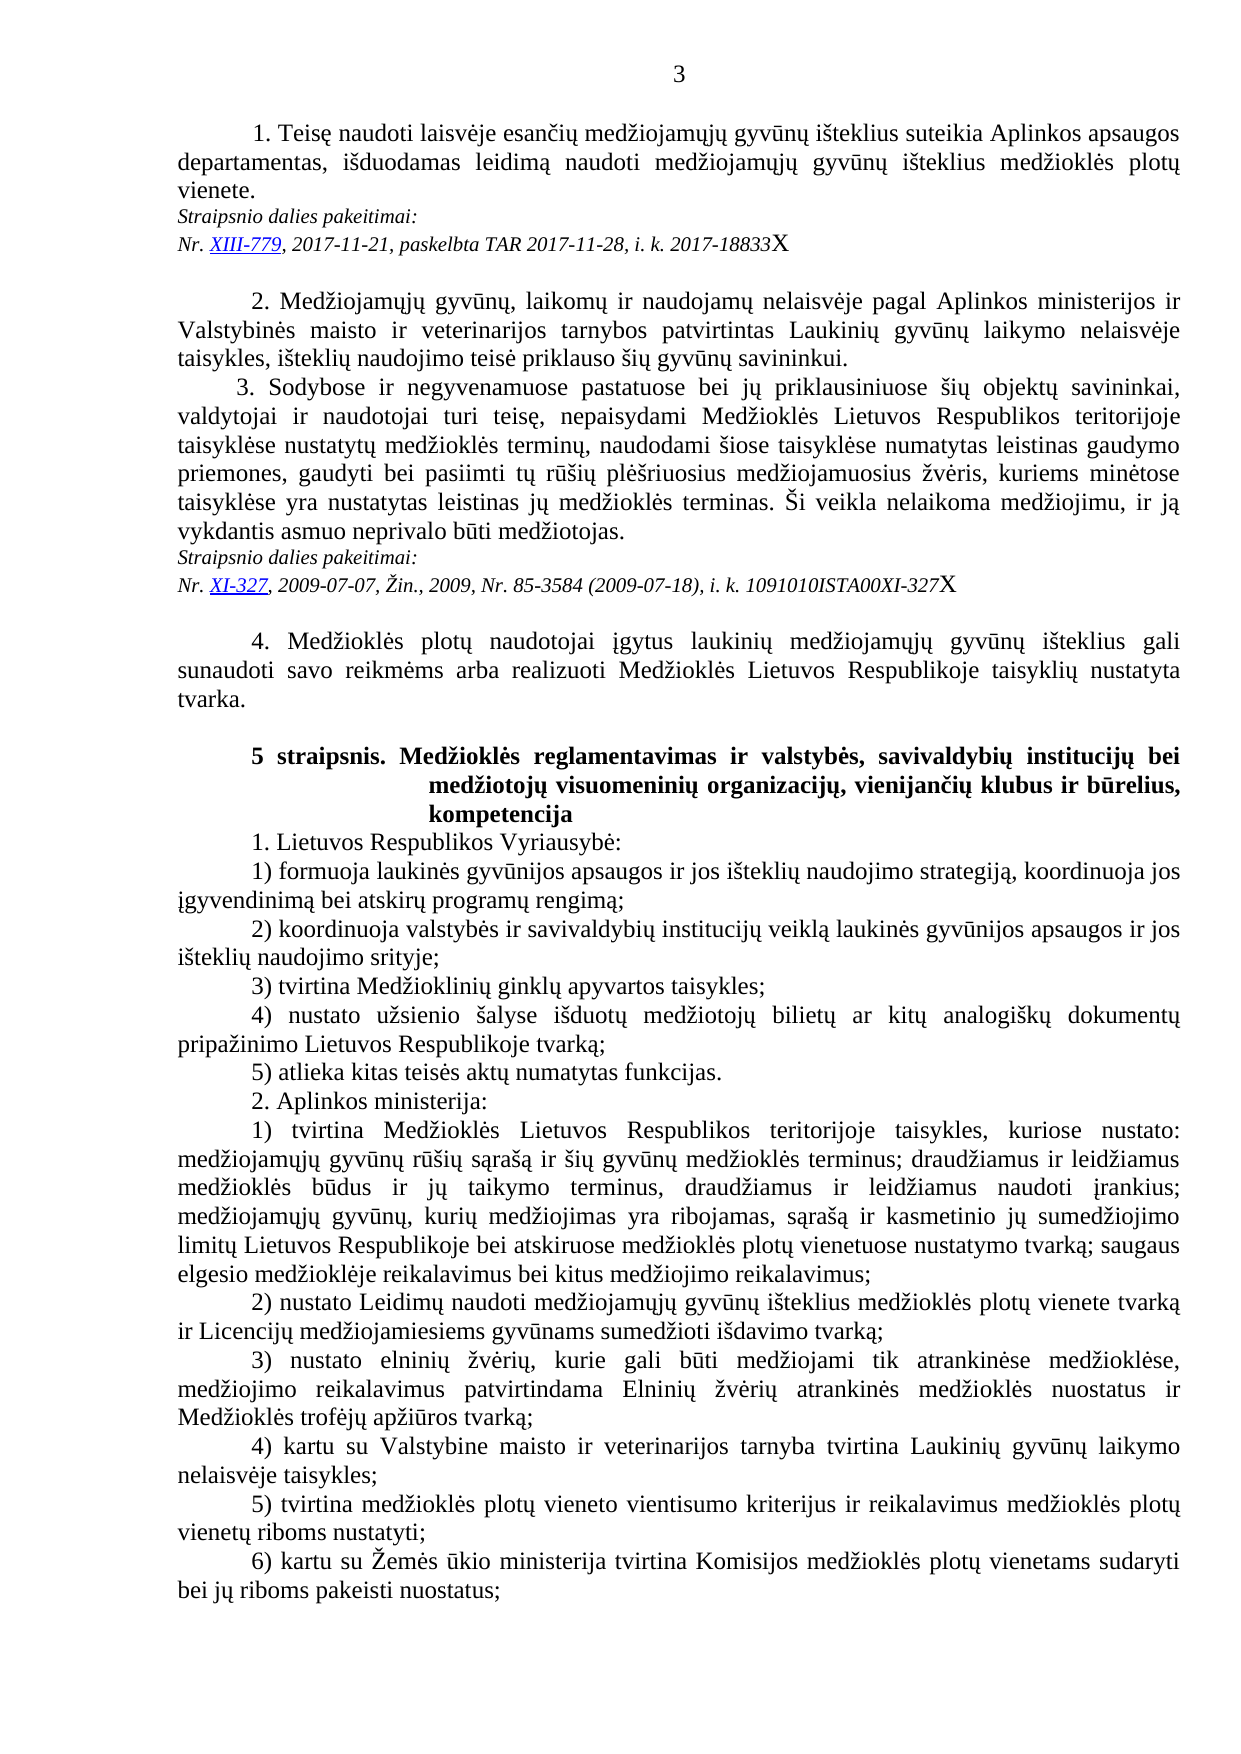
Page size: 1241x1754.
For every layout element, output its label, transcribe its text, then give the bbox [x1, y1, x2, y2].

text 5 straipsnis. Medžioklės reglamentavimas ir valstybės, savivaldybių institucijų bei medžiotojų visuomeninių organizacijų, vienijančių klubus ir būrelius, kompetencija [251, 741, 1181, 827]
text 4) kartu su Valstybine maisto ir veterinarijos tarnyba tvirtina Laukinių gyvūnų laikymo nelaisvėje taisykles; [177, 1431, 1181, 1489]
text 6) kartu su Žemės ūkio ministerija tvirtina Komisijos medžioklės plotų vienetams sudaryti bei jų riboms pakeisti nuostatus; [177, 1546, 1181, 1604]
text 4) nustato užsienio šalyse išduotų medžiotojų bilietų ar kitų analogiškų dokumentų pripažinimo Lietuvos Respublikoje tvarką; [177, 1000, 1181, 1057]
text 3. Sodybose ir negyvenamuose pastatuose bei jų priklausiniuose šių objektų savininkai, valdytojai ir naudotojai turi teisę, nepaisydami Medžioklės Lietuvos Respublikos teritorijoje taisyklėse nustatytų medžioklės terminų, naudodami šiose taisyklėse numatytas leistinas gaudymo priemones, gaudyti bei pasiimti tų rūšių plėšriuosius medžiojamuosius žvėris, kuriems minėtose taisyklėse yra nustatytas leistinas jų medžioklės terminas. Ši veikla nelaikoma medžiojimu, ir ją vykdantis asmuo neprivalo būti medžiotojas. [177, 372, 1181, 545]
text 1) tvirtina Medžioklės Lietuvos Respublikos teritorijoje taisykles, kuriose nustato: medžiojamųjų gyvūnų rūšių sąrašą ir šių gyvūnų medžioklės terminus; draudžiamus ir leidžiamus medžioklės būdus ir jų taikymo terminus, draudžiamus ir leidžiamus naudoti įrankius; medžiojamųjų gyvūnų, kurių medžiojimas yra ribojamas, sąrašą ir kasmetinio jų sumedžiojimo limitų Lietuvos Respublikoje bei atskiruose medžioklės plotų vienetuose nustatymo tvarką; saugaus elgesio medžioklėje reikalavimus bei kitus medžiojimo reikalavimus; [177, 1115, 1181, 1287]
text 2) nustato Leidimų naudoti medžiojamųjų gyvūnų išteklius medžioklės plotų vienete tvarką ir Licencijų medžiojamiesiems gyvūnams sumedžioti išdavimo tvarką; [177, 1287, 1181, 1345]
text 5) tvirtina medžioklės plotų vieneto vientisumo kriterijus ir reikalavimus medžioklės plotų vienetų riboms nustatyti; [177, 1489, 1181, 1546]
text 4. Medžioklės plotų naudotojai įgytus laukinių medžiojamųjų gyvūnų išteklius gali sunaudoti savo reikmėms arba realizuoti Medžioklės Lietuvos Respublikoje taisyklių nustatyta tvarka. [177, 626, 1181, 712]
text 1) formuoja laukinės gyvūnijos apsaugos ir jos išteklių naudojimo strategiją, koordinuoja jos įgyvendinimą bei atskirų programų rengimą; [177, 856, 1181, 914]
text 1. Teisę naudoti laisvėje esančių medžiojamųjų gyvūnų išteklius suteikia Aplinkos apsaugos departamentas, išduodamas leidimą naudoti medžiojamųjų gyvūnų išteklius medžioklės plotų vienete. [177, 118, 1181, 204]
text 3) nustato elninių žvėrių, kurie gali būti medžiojami tik atrankinėse medžioklėse, medžiojimo reikalavimus patvirtindama Elninių žvėrių atrankinės medžioklės nuostatus ir Medžioklės trofėjų apžiūros tvarką; [177, 1345, 1181, 1431]
text 2) koordinuoja valstybės ir savivaldybių institucijų veiklą laukinės gyvūnijos apsaugos ir jos išteklių naudojimo srityje; [177, 914, 1181, 971]
text 2. Aplinkos ministerija: [177, 1086, 1181, 1115]
text 5) atlieka kitas teisės aktų numatytas funkcijas. [177, 1057, 1181, 1086]
text 2. Medžiojamųjų gyvūnų, laikomų ir naudojamų nelaisvėje pagal Aplinkos ministerijos ir Valstybinės maisto ir veterinarijos tarnybos patvirtintas Laukinių gyvūnų laikymo nelaisvėje taisykles, išteklių naudojimo teisė priklauso šių gyvūnų savininkui. [177, 286, 1181, 372]
text 1. Lietuvos Respublikos Vyriausybė: [177, 827, 1181, 856]
text 3) tvirtina Medžioklinių ginklų apyvartos taisykles; [177, 971, 1181, 1000]
